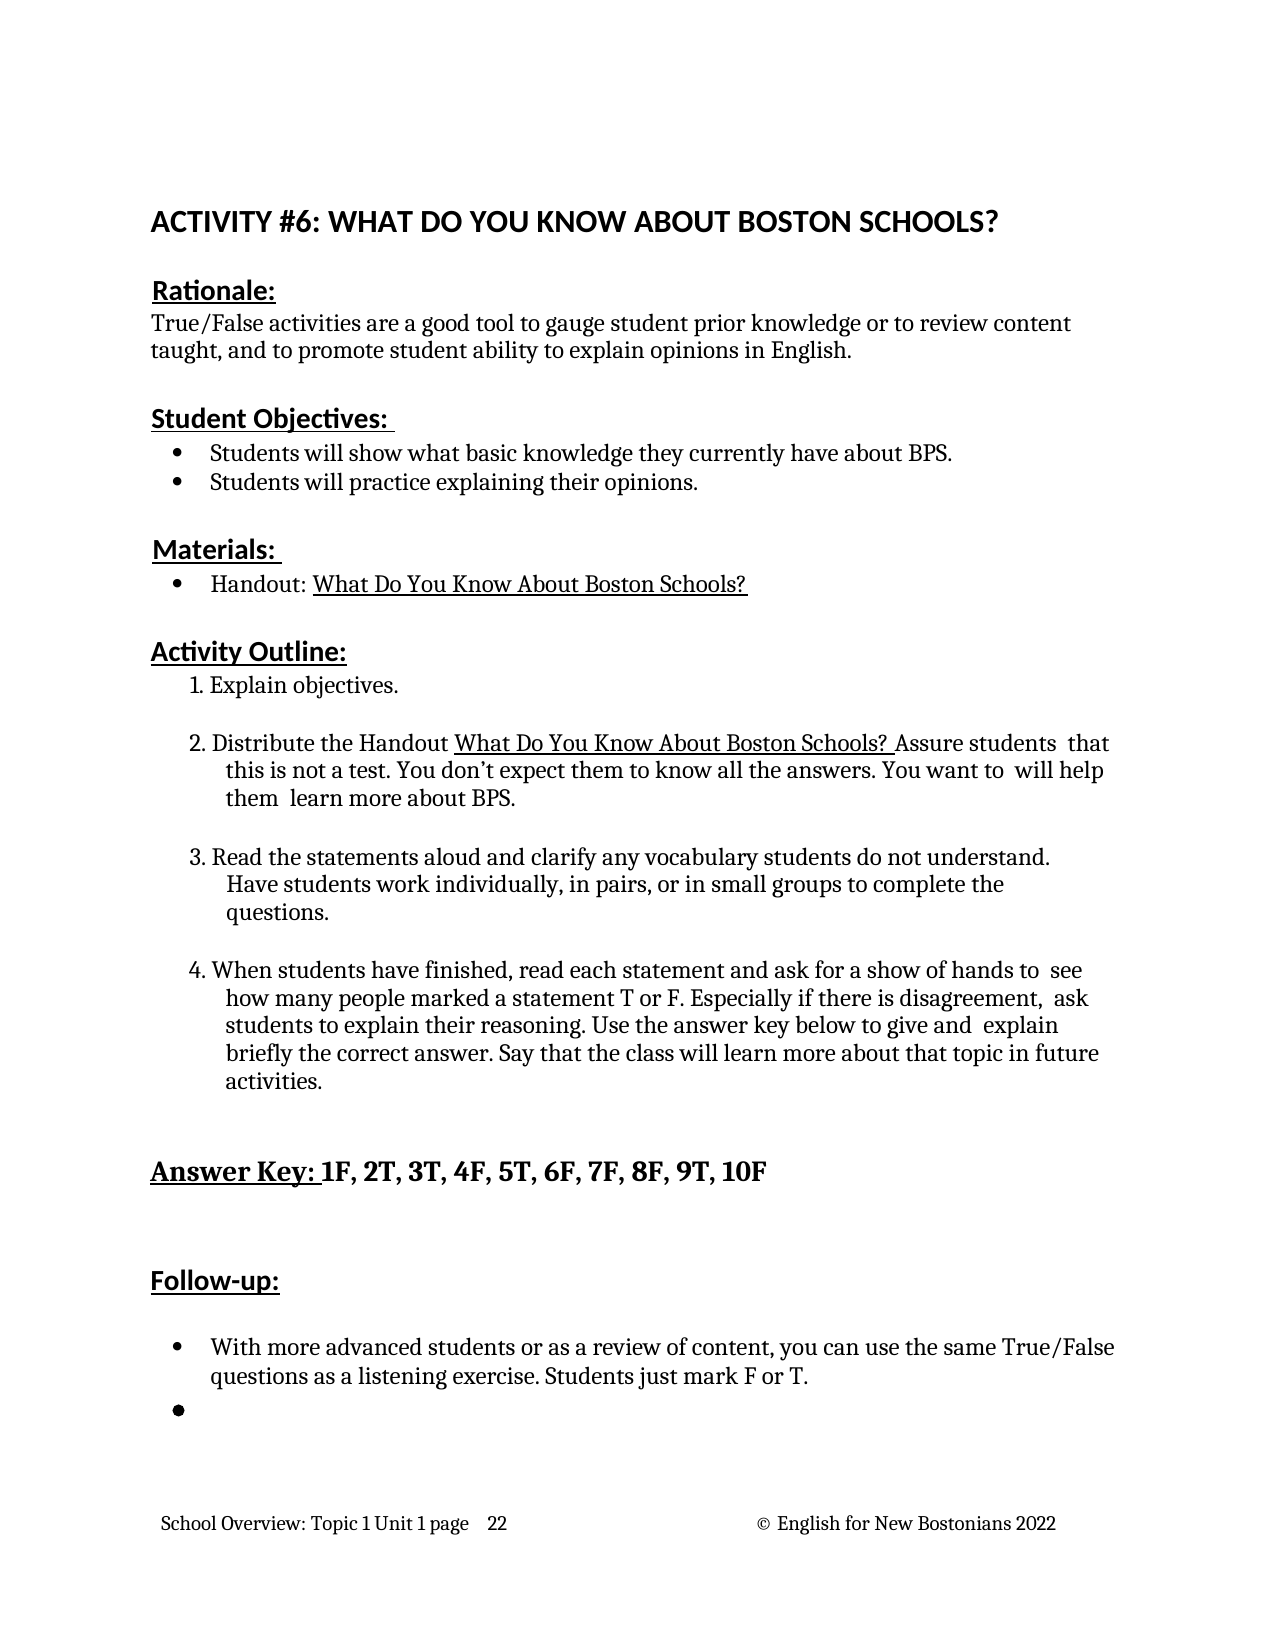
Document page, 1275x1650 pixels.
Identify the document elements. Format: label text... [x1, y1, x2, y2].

text Materials: [152, 531, 1210, 567]
list With more advanced students or as a review of content, you can use the same True/False questions as a listening exercise. Students just mark F or T. [173, 1333, 1210, 1390]
text 4. When students have finished, read each statement and ask for a show of hands to see how many people marked a statement T or F. Especially if there is disagreement, ask students to explain their reasoning. Use the answer key below to give and explain briefly the correct answer. Say that the class will learn more about that topic in future activities. [188, 957, 1128, 1096]
text True/False activities are a good tool to gauge student prior knowledge or to review content taught, and to promote student ability to explain opinions in English. [150, 309, 1127, 365]
list Handout: What Do You Know About Boston Schools? [173, 570, 1210, 599]
text 1. Explain objectives. [190, 671, 1210, 699]
text 2. Distribute the Handout What Do You Know About Boston Schools? Assure students that this is not a test. You don’t expect them to know all the answers. You want to will help them learn more about BPS. [189, 729, 1114, 813]
text Activity Outline: [150, 633, 1210, 669]
text Student Objectives: [151, 400, 1210, 436]
text ACTIVITY #6: WHAT DO YOU KNOW ABOUT BOSTON SCHOOLS? [150, 201, 1210, 241]
text Follow-up: [150, 1262, 1210, 1298]
text 3. Read the statements aloud and clarify any vocabulary students do not understand. Have students work individually, in pairs, or in small groups to complete the questions. [189, 843, 1100, 926]
text Answer Key: 1F, 2T, 3T, 4F, 5T, 6F, 7F, 8F, 9T, 10F [150, 1155, 1210, 1188]
list Students will show what basic knowledge they currently have about BPS. [173, 438, 1002, 467]
list Students will practice explaining their opinions. [173, 468, 1002, 497]
text Rationale: [152, 272, 1210, 307]
